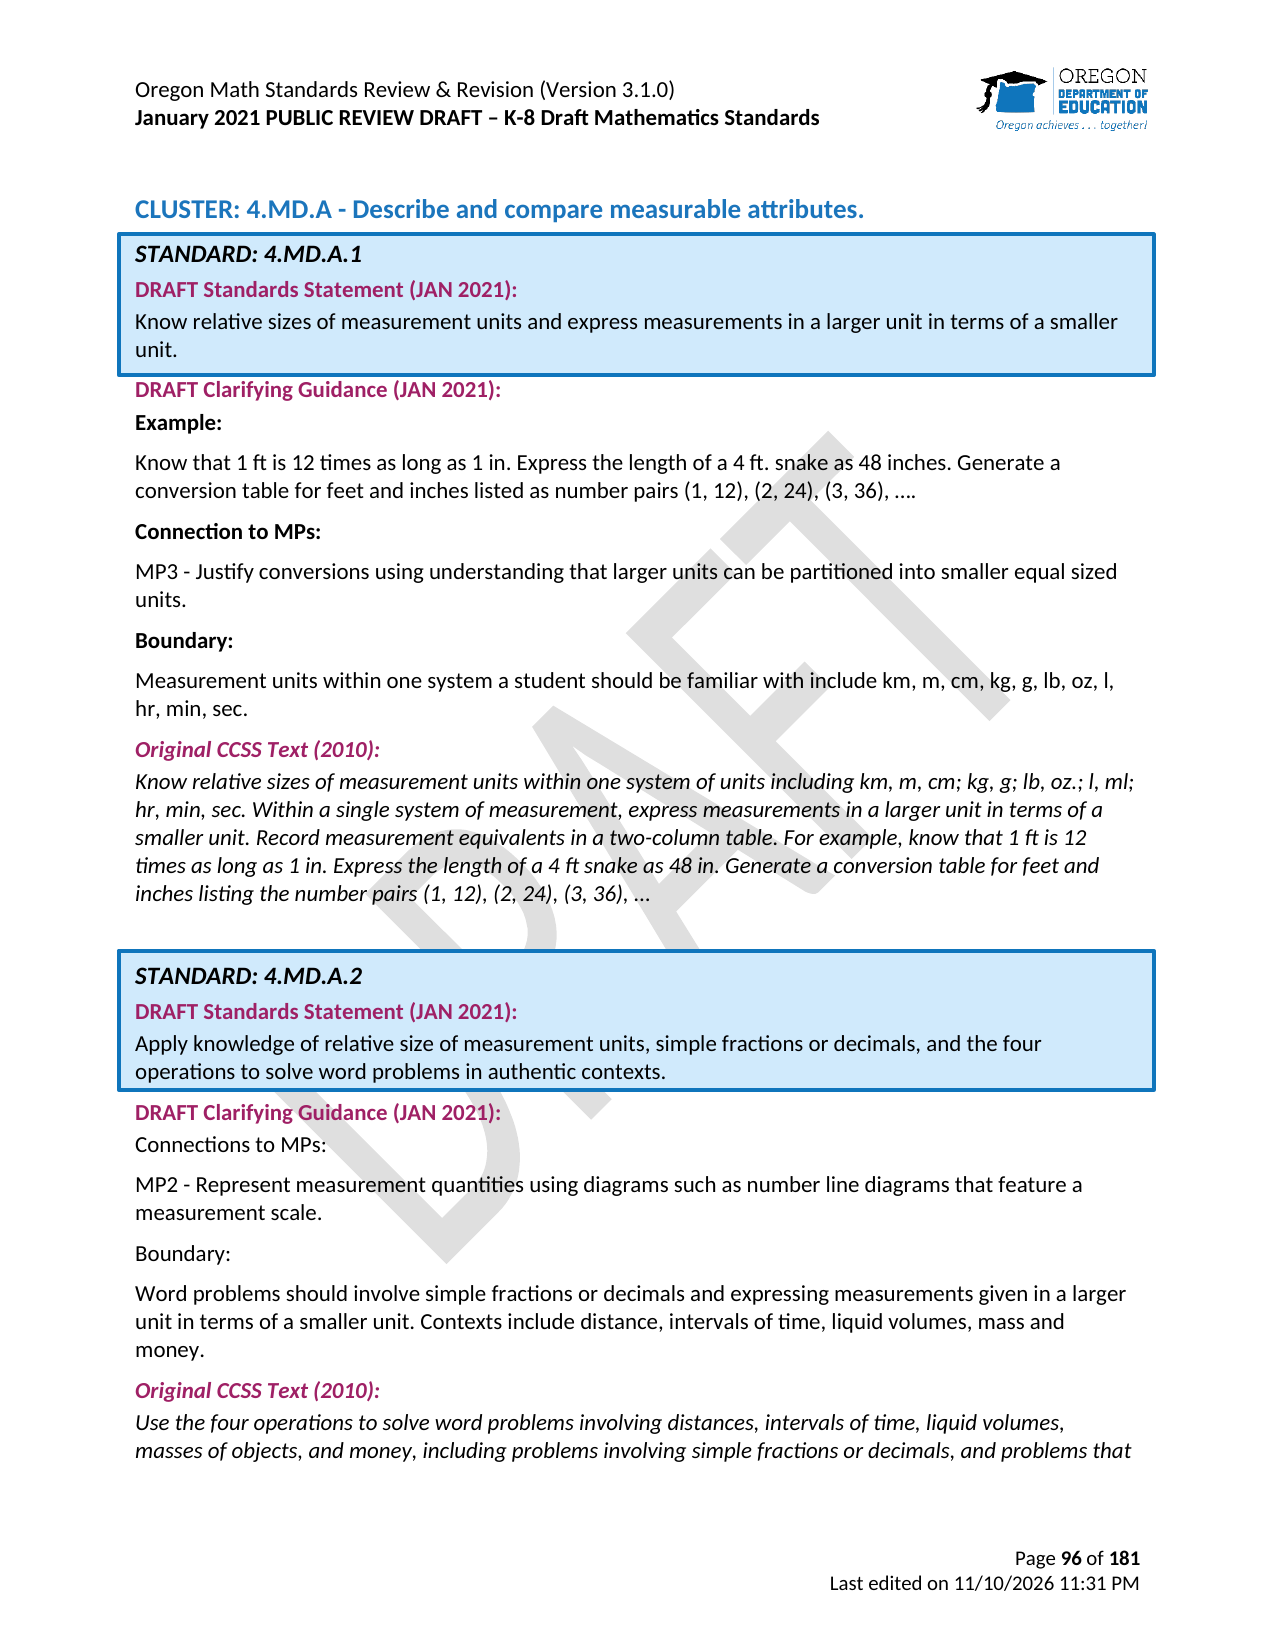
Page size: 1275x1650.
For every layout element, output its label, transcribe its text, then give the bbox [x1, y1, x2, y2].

picture [957, 48, 1168, 154]
subtitle Original CCSS Text (2010): [135, 1376, 1140, 1404]
subtitle DRAFT Clarifying Guidance (JAN 2021): [135, 376, 1140, 403]
text Apply knowledge of relative size of measurement units, simple fractions or decimals, and the four operations to solve word problems in authentic contexts. [135, 1029, 1140, 1085]
text Know relative sizes of measurement units and express measurements in a larger unit in terms of a smaller unit. [135, 307, 1140, 363]
text MP2 - Represent measurement quantities using diagrams such as number line diagrams that feature a measurement scale. [135, 1170, 1140, 1226]
subtitle CLUSTER: 4.MD.A - Describe and compare measurable attributes. [135, 192, 1140, 226]
text Boundary: [135, 1239, 1140, 1267]
subtitle STANDARD: 4.MD.A.1 [135, 238, 1140, 268]
text Boundary: [135, 626, 1140, 654]
text Connections to MPs: [135, 1130, 1140, 1158]
subtitle DRAFT Standards Statement (JAN 2021): [135, 275, 1140, 303]
subtitle DRAFT Standards Statement (JAN 2021): [135, 997, 1140, 1025]
text Know relative sizes of measurement units within one system of units including km, m, cm; kg, g; lb, oz.; l, ml; hr, min, sec. Within a single system of measurement, express measurements in a larger unit in terms of a smaller unit. Record measurement equivalents in a two-column table. For example, know that 1 ft is 12 times as long as 1 in. Express the length of a 4 ft snake as 48 in. Generate a conversion table for feet and inches listing the number pairs (1, 12), (2, 24), (3, 36), ... [135, 767, 1140, 907]
text Know that 1 ft is 12 times as long as 1 in. Express the length of a 4 ft. snake as 48 inches. Generate a conversion table for feet and inches listed as number pairs (1, 12), (2, 24), (3, 36), …. [135, 448, 1140, 504]
text Connection to MPs: [135, 517, 1140, 545]
subtitle Original CCSS Text (2010): [135, 735, 1140, 763]
text Measurement units within one system a student should be familiar with include km, m, cm, kg, g, lb, oz, l, hr, min, sec. [135, 666, 1140, 722]
subtitle STANDARD: 4.MD.A.2 [135, 960, 1140, 991]
text MP3 - Justify conversions using understanding that larger units can be partitioned into smaller equal sized units. [135, 557, 1140, 613]
subtitle DRAFT Clarifying Guidance (JAN 2021): [135, 1098, 1140, 1126]
text Example: [135, 408, 1140, 436]
text Word problems should involve simple fractions or decimals and expressing measurements given in a larger unit in terms of a smaller unit. Contexts include distance, intervals of time, liquid volumes, mass and money. [135, 1279, 1140, 1363]
